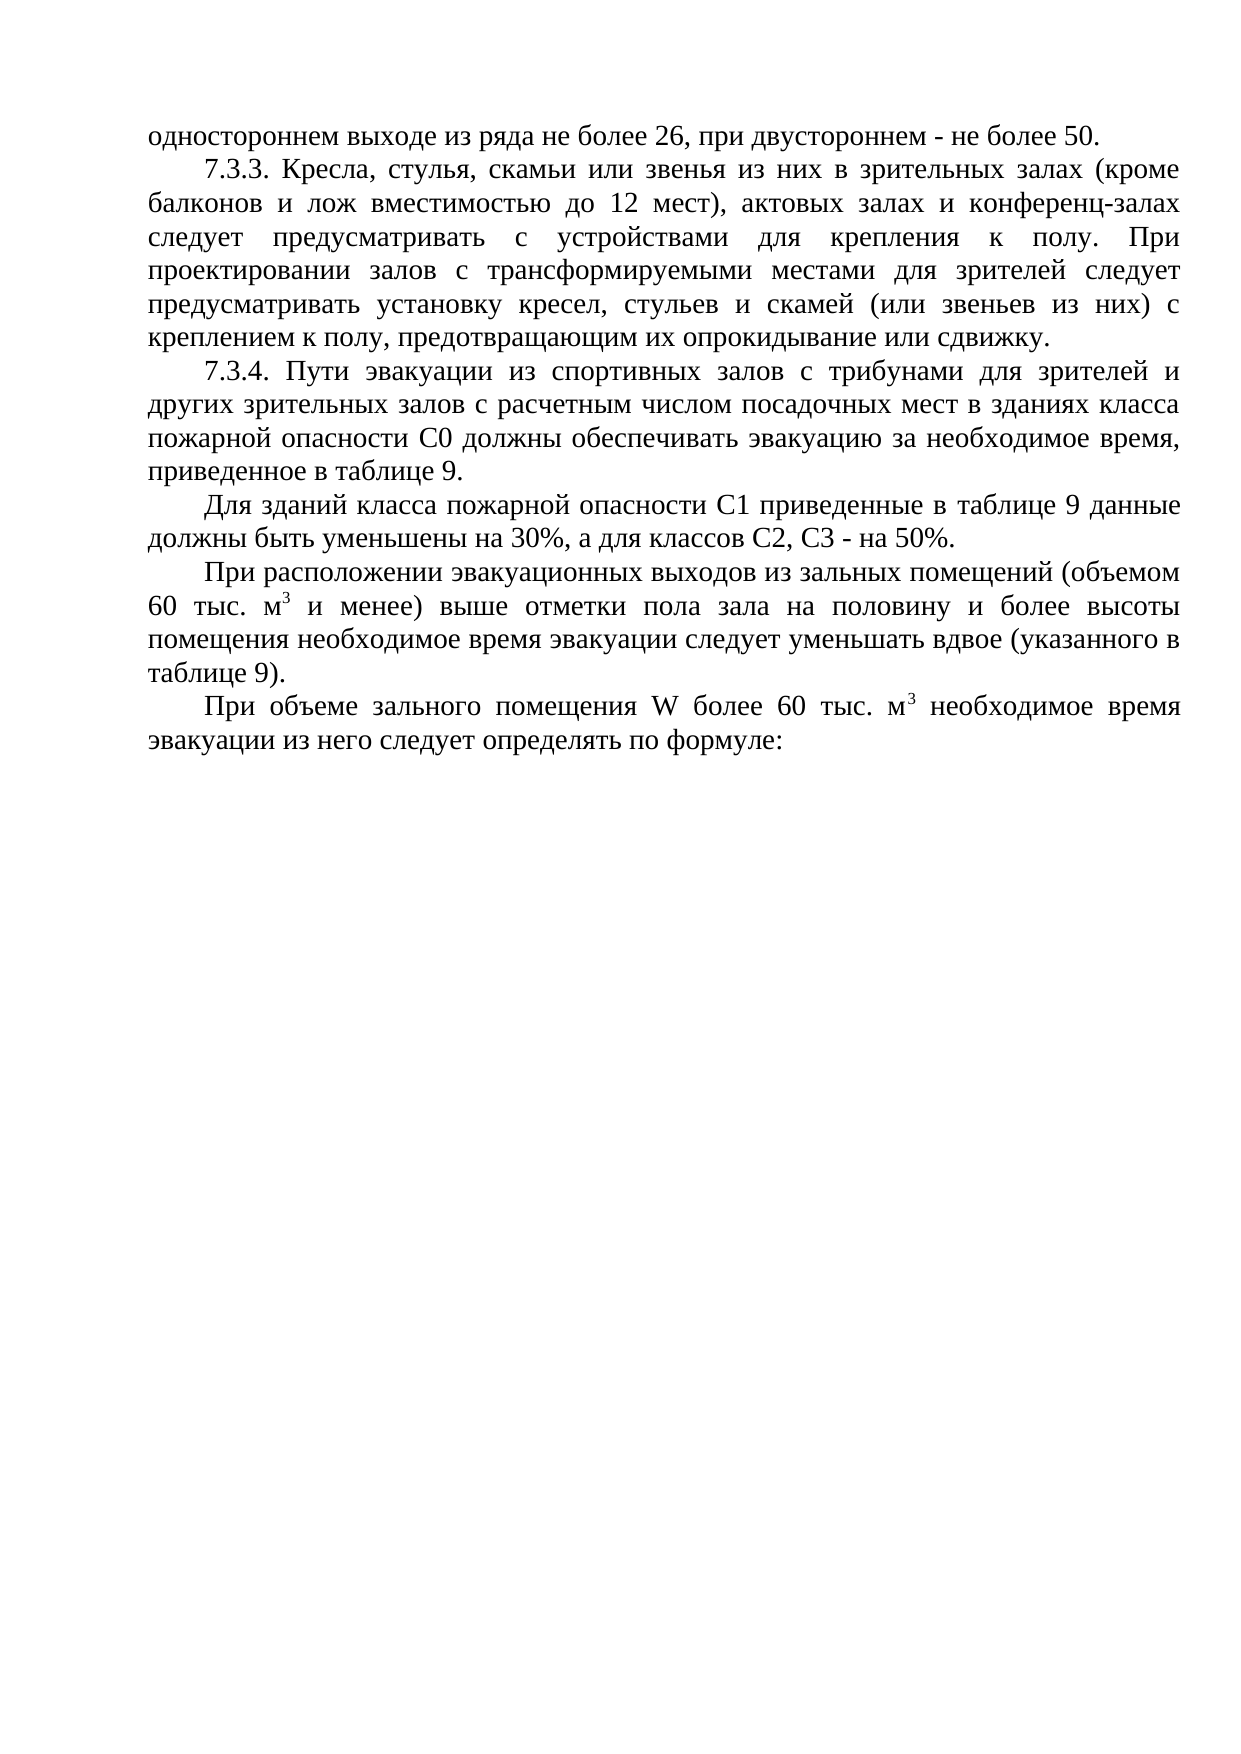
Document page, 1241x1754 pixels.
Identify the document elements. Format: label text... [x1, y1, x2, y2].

text При объеме зального помещения W более 60 тыс. м3 необходимое время эвакуации из него следует определять по формуле: [148, 688, 1181, 755]
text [148, 118, 1181, 152]
text 7.3.4. Пути эвакуации из спортивных залов с трибунами для зрителей и других зрительных залов с расчетным числом посадочных мест в зданиях класса пожарной опасности С0 должны обеспечивать эвакуацию за необходимое время, приведенное в таблице 9. [148, 353, 1181, 487]
text При расположении эвакуационных выходов из зальных помещений (объемом 60 тыс. м3 и менее) выше отметки пола зала на половину и более высоты помещения необходимое время эвакуации следует уменьшать вдвое (указанного в таблице 9). [148, 554, 1181, 688]
text Для зданий класса пожарной опасности С1 приведенные в таблице 9 данные должны быть уменьшены на 30%, а для классов С2, С3 - на 50%. [148, 487, 1181, 554]
text 7.3.3. Кресла, стулья, скамьи или звенья из них в зрительных залах (кроме балконов и лож вместимостью до 12 мест), актовых залах и конференц-залах следует предусматривать с устройствами для крепления к полу. При проектировании залов с трансформируемыми местами для зрителей следует предусматривать установку кресел, стульев и скамей (или звеньев из них) с креплением к полу, предотвращающим их опрокидывание или сдвижку. [148, 152, 1181, 353]
